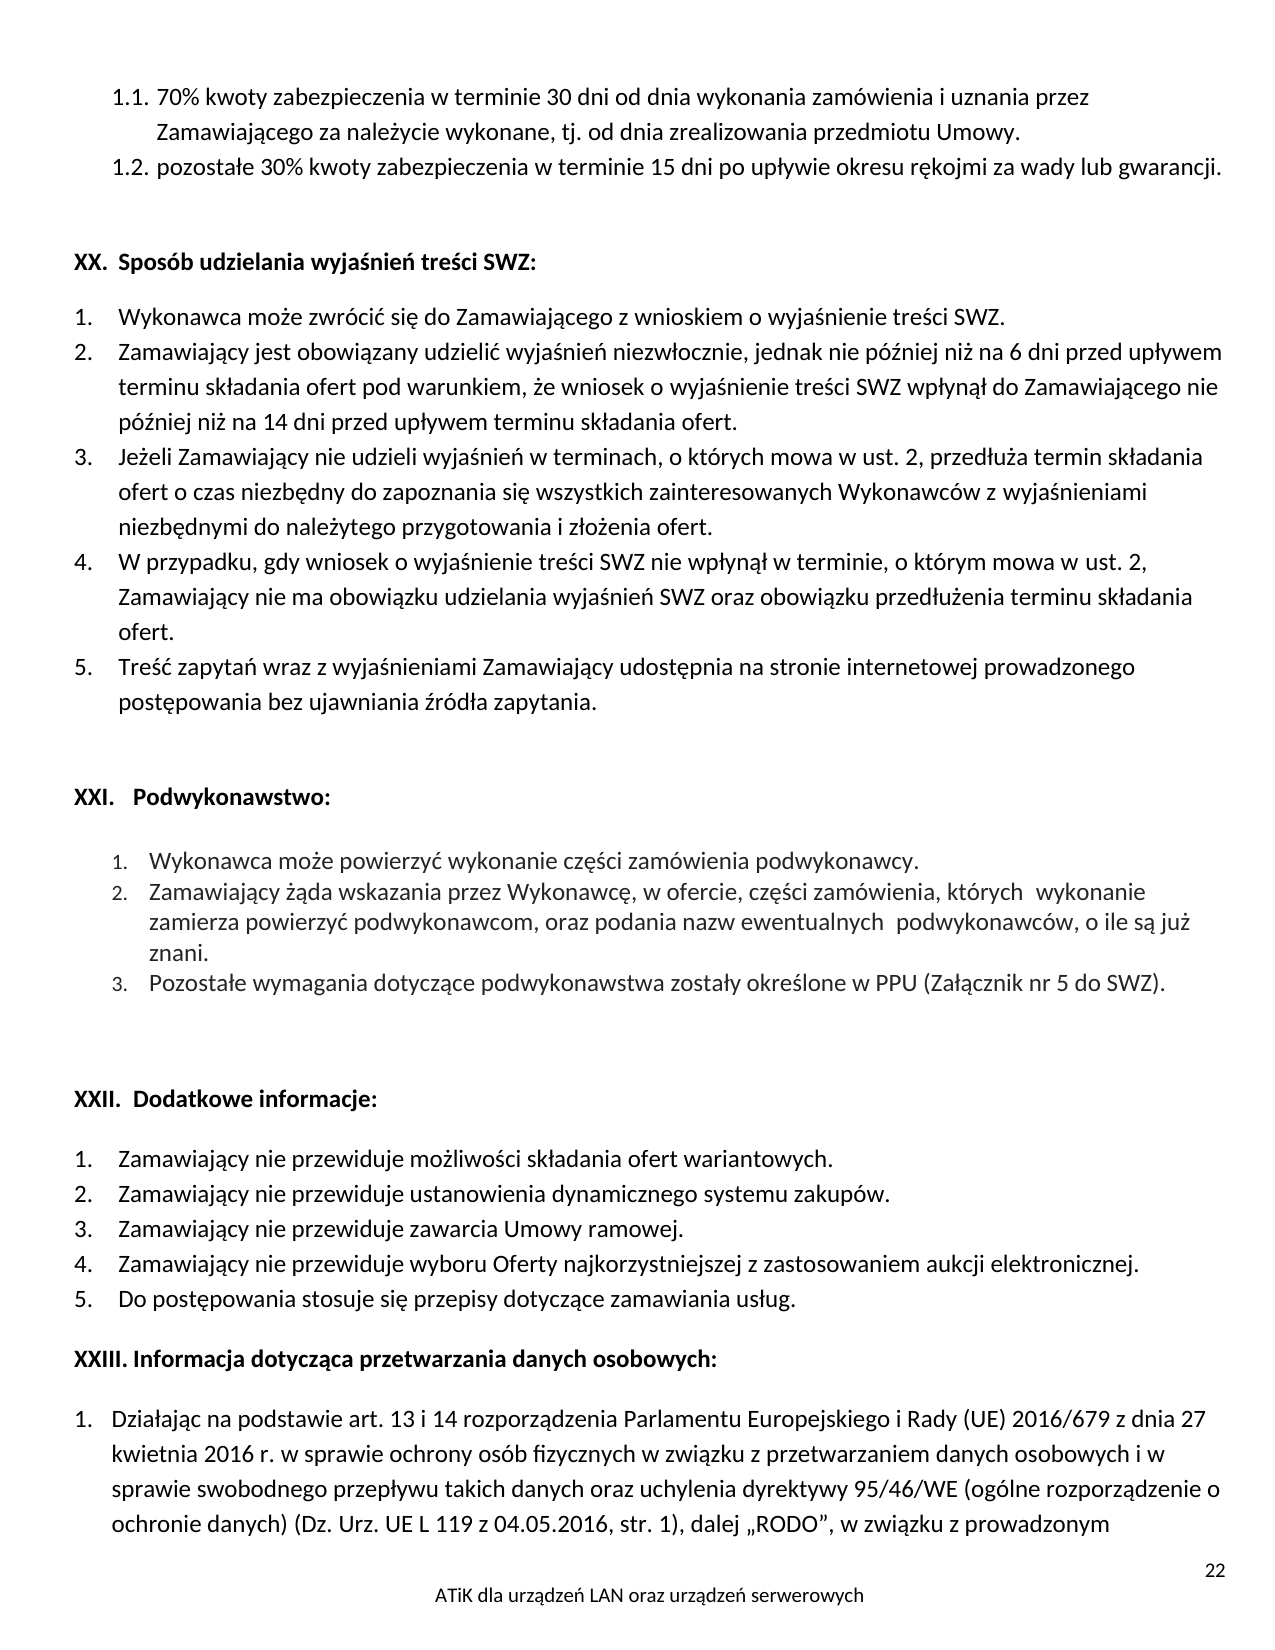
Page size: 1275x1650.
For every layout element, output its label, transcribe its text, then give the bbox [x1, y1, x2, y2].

list Do postępowania stosuje się przepisy dotyczące zamawiania usług. [74, 1283, 1226, 1314]
list Treść zapytań wraz z wyjaśnieniami Zamawiający udostępnia na stronie internetowej prowadzonego postępowania bez ujawniania źródła zapytania. [74, 651, 1226, 717]
list Wykonawca może powierzyć wykonanie części zamówienia podwykonawcy. [111, 846, 1226, 876]
subtitle Podwykonawstwo: [74, 781, 1226, 812]
list Zamawiający nie przewiduje wyboru Oferty najkorzystniejszej z zastosowaniem aukcji elektronicznej. [74, 1248, 1226, 1279]
list Pozostałe wymagania dotyczące podwykonawstwa zostały określone w PPU (Załącznik nr 5 do SWZ). [111, 968, 1226, 998]
list Zamawiający żąda wskazania przez Wykonawcę, w ofercie, części zamówienia, których wykonanie zamierza powierzyć podwykonawcom, oraz podania nazw ewentualnych podwykonawców, o ile są już znani. [111, 876, 1226, 968]
list Zamawiający nie przewiduje zawarcia Umowy ramowej. [74, 1213, 1226, 1244]
list Jeżeli Zamawiający nie udzieli wyjaśnień w terminach, o których mowa w ust. 2, przedłuża termin składania ofert o czas niezbędny do zapoznania się wszystkich zainteresowanych Wykonawców z wyjaśnieniami niezbędnymi do należytego przygotowania i złożenia ofert. [74, 441, 1226, 542]
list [74, 1403, 1226, 1539]
subtitle Dodatkowe informacje: [74, 1083, 1226, 1114]
list pozostałe 30% kwoty zabezpieczenia w terminie 15 dni po upływie okresu rękojmi za wady lub gwarancji. [111, 151, 1226, 181]
subtitle Informacja dotycząca przetwarzania danych osobowych: [74, 1343, 1226, 1374]
subtitle Sposób udzielania wyjaśnień treści SWZ: [74, 246, 1226, 276]
list Zamawiający nie przewiduje ustanowienia dynamicznego systemu zakupów. [74, 1178, 1226, 1209]
list W przypadku, gdy wniosek o wyjaśnienie treści SWZ nie wpłynął w terminie, o którym mowa w ust. 2, Zamawiający nie ma obowiązku udzielania wyjaśnień SWZ oraz obowiązku przedłużenia terminu składania ofert. [74, 546, 1226, 647]
list 70% kwoty zabezpieczenia w terminie 30 dni od dnia wykonania zamówienia i uznania przez Zamawiającego za należycie wykonane, tj. od dnia zrealizowania przedmiotu Umowy. [111, 81, 1226, 146]
list Zamawiający nie przewiduje możliwości składania ofert wariantowych. [74, 1143, 1226, 1174]
list Wykonawca może zwrócić się do Zamawiającego z wnioskiem o wyjaśnienie treści SWZ. [74, 301, 1226, 332]
list Zamawiający jest obowiązany udzielić wyjaśnień niezwłocznie, jednak nie później niż na 6 dni przed upływem terminu składania ofert pod warunkiem, że wniosek o wyjaśnienie treści SWZ wpłynął do Zamawiającego nie później niż na 14 dni przed upływem terminu składania ofert. [74, 336, 1226, 437]
